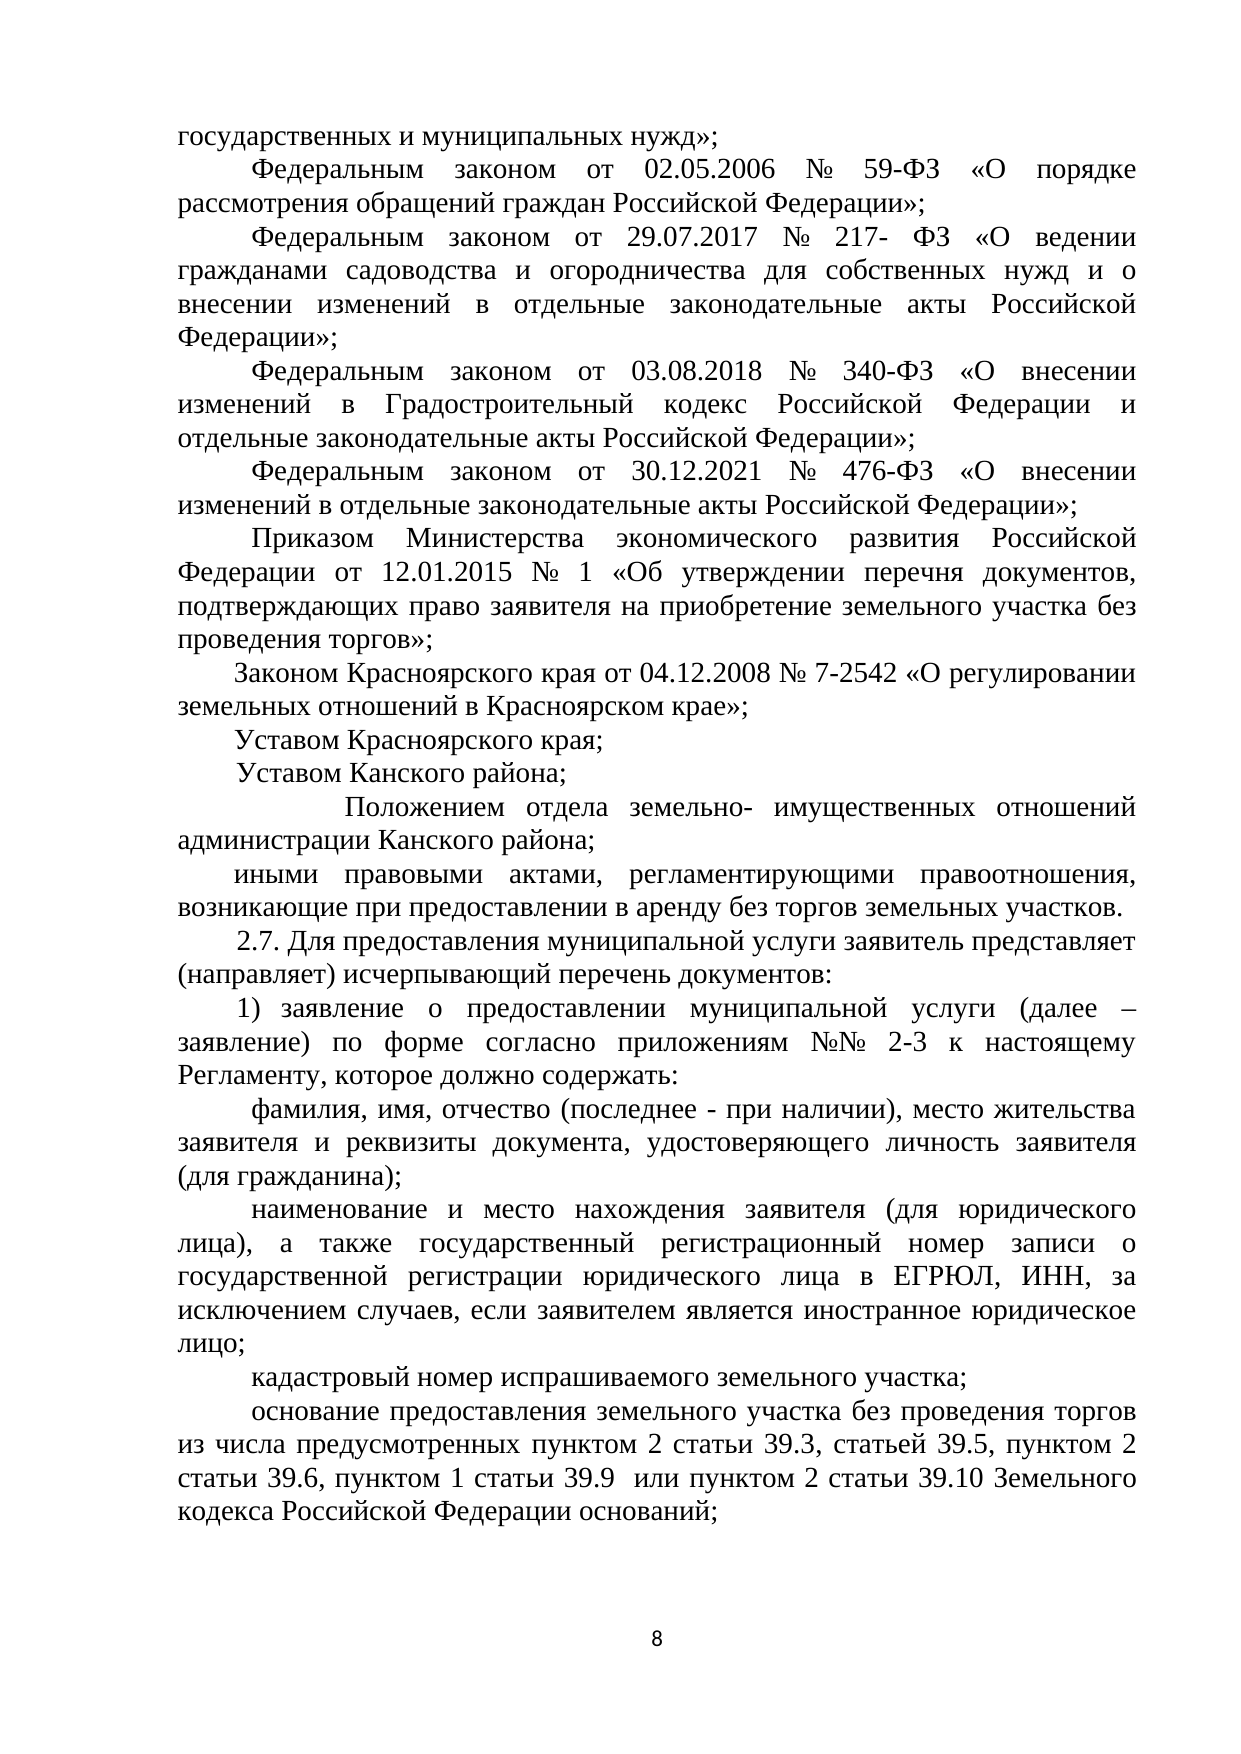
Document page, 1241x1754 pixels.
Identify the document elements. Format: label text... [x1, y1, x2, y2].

text Федеральным законом от 03.08.2018 № 340-ФЗ «О внесении изменений в Градостроительный кодекс Российской Федерации и отдельные законодательные акты Российской Федерации»; [177, 353, 1137, 453]
text основание предоставления земельного участка без проведения торгов из числа предусмотренных пунктом 2 статьи 39.3, статьей 39.5, пунктом 2 статьи 39.6, пунктом 1 статьи 39.9 или пунктом 2 статьи 39.10 Земельного кодекса Российской Федерации оснований; [177, 1393, 1137, 1527]
text Федеральным законом от 29.07.2017 № 217- ФЗ «О ведении гражданами садоводства и огородничества для собственных нужд и о внесении изменений в отдельные законодательные акты Российской Федерации»; [177, 219, 1137, 353]
text Уставом Канского района; [177, 755, 1137, 789]
text наименование и место нахождения заявителя (для юридического лица), а также государственный регистрационный номер записи о государственной регистрации юридического лица в ЕГРЮЛ, ИНН, за исключением случаев, если заявителем является иностранное юридическое лицо; [177, 1191, 1137, 1359]
text Законом Красноярского края от 04.12.2008 № 7-2542 «О регулировании земельных отношений в Красноярском крае»; [177, 655, 1137, 722]
text 2.7. Для предоставления муниципальной услуги заявитель представляет (направляет) исчерпывающий перечень документов: [177, 923, 1137, 990]
list заявление о предоставлении муниципальной услуги (далее – заявление) по форме согласно приложениям №№ 2-3 к настоящему Регламенту, которое должно содержать: [177, 990, 1137, 1091]
text Уставом Красноярского края; [177, 722, 1137, 755]
text Федеральным законом от 02.05.2006 № 59-ФЗ «О порядке рассмотрения обращений граждан Российской Федерации»; [177, 152, 1137, 219]
text Положением отдела земельно- имущественных отношений администрации Канского района; [177, 789, 1137, 856]
text кадастровый номер испрашиваемого земельного участка; [177, 1359, 1137, 1393]
text Приказом Министерства экономического развития Российской Федерации от 12.01.2015 № 1 «Об утверждении перечня документов, подтверждающих право заявителя на приобретение земельного участка без проведения торгов»; [177, 521, 1137, 655]
text Федеральным законом от 30.12.2021 № 476-ФЗ «О внесении изменений в отдельные законодательные акты Российской Федерации»; [177, 453, 1137, 521]
text иными правовыми актами, регламентирующими правоотношения, возникающие при предоставлении в аренду без торгов земельных участков. [177, 856, 1137, 923]
text фамилия, имя, отчество (последнее - при наличии), место жительства заявителя и реквизиты документа, удостоверяющего личность заявителя (для гражданина); [177, 1091, 1137, 1191]
